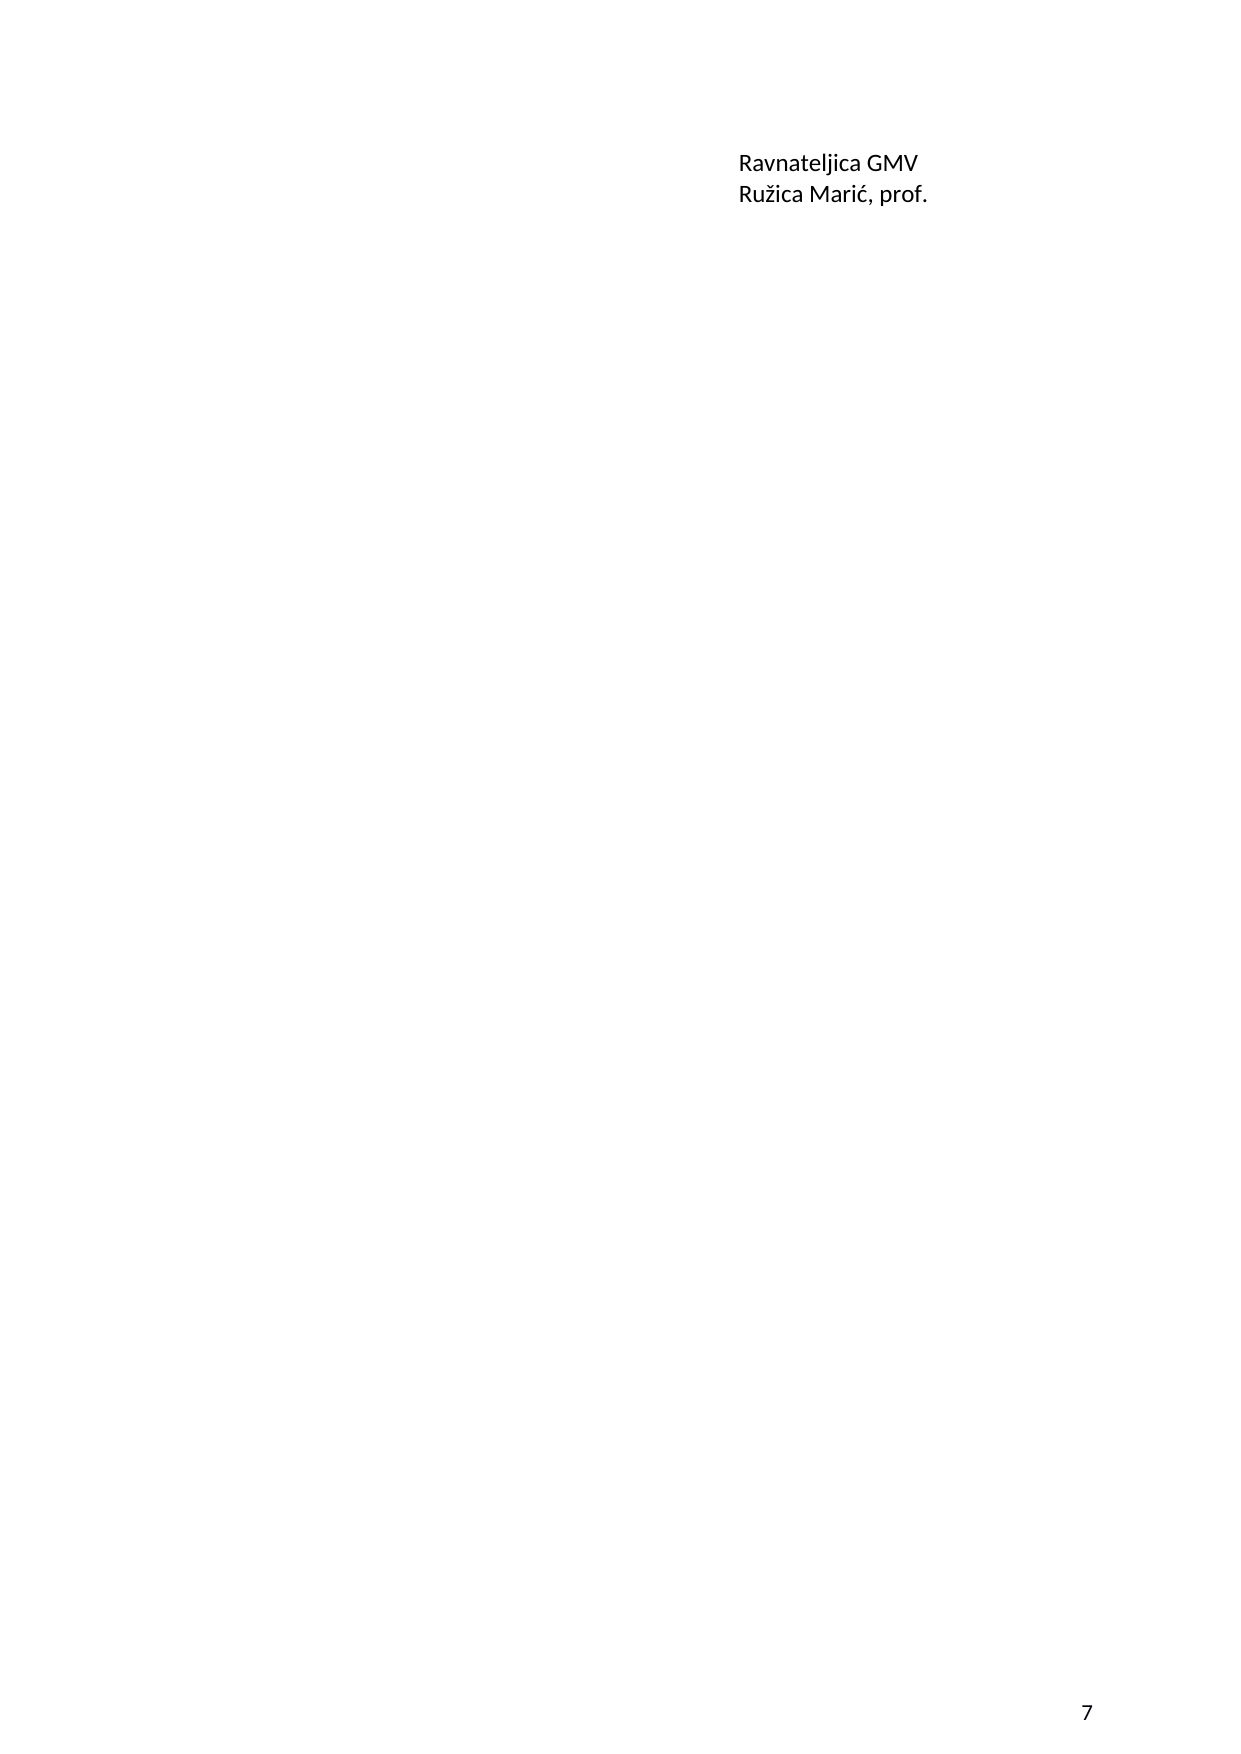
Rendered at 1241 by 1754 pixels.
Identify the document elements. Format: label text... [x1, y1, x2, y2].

text Ružica Marić, prof. [148, 178, 1093, 209]
text Ravnateljica GMV [148, 148, 1093, 178]
